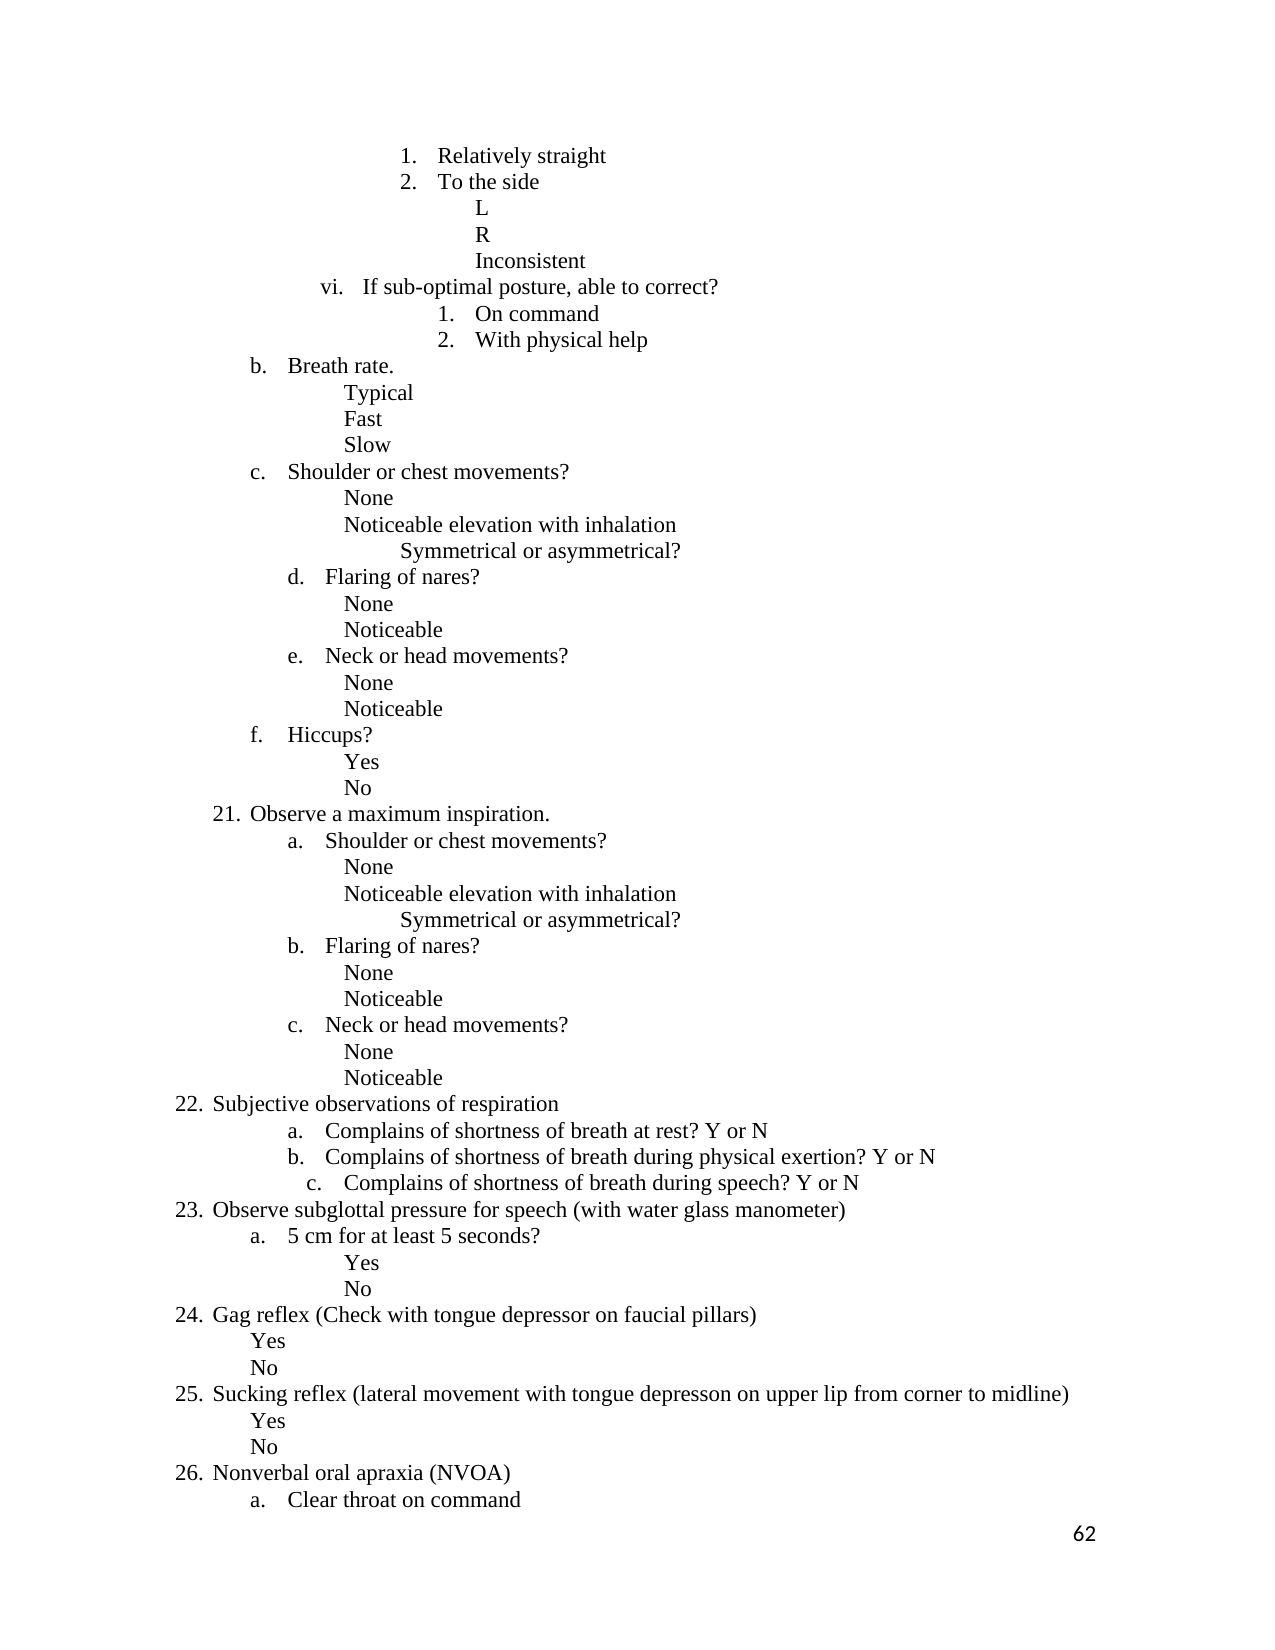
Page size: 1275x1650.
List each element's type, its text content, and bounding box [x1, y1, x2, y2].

list Hiccups? [250, 721, 1096, 748]
list Observe subglottal pressure for speech (with water glass manometer) [175, 1196, 1096, 1222]
text Noticeable [344, 985, 1096, 1011]
list Subjective observations of respiration [175, 1090, 1096, 1117]
text Yes [250, 1328, 1096, 1354]
text Fast [344, 405, 1096, 432]
text Yes [344, 1248, 1096, 1275]
list Breath rate. [250, 352, 1096, 379]
text Typical [344, 379, 1096, 405]
list Flaring of nares? [287, 932, 1096, 959]
text Slow [344, 432, 1096, 458]
list With physical help [437, 326, 1096, 352]
list Sucking reflex (lateral movement with tongue depresson on upper lip from corner to midline) [175, 1380, 1096, 1407]
list If sub-optimal posture, able to correct? [344, 273, 1096, 300]
text R [475, 221, 1096, 247]
text None [344, 669, 1096, 695]
text Symmetrical or asymmetrical? [344, 537, 1096, 563]
list Complains of shortness of breath at rest? Y or N [287, 1117, 1096, 1143]
list Neck or head movements? [287, 1011, 1096, 1038]
text Inconsistent [475, 247, 1096, 273]
text No [344, 774, 1096, 801]
list Shoulder or chest movements? [287, 827, 1096, 853]
list Relatively straight [400, 142, 1096, 168]
text None [344, 590, 1096, 616]
text Noticeable [344, 616, 1096, 642]
text Noticeable [344, 1064, 1096, 1090]
text None [344, 853, 1096, 879]
text Symmetrical or asymmetrical? [344, 906, 1096, 932]
text L [475, 194, 1096, 221]
text No [250, 1433, 1096, 1459]
text Noticeable elevation with inhalation [344, 879, 1096, 906]
list Shoulder or chest movements? [250, 458, 1096, 484]
text Noticeable [344, 695, 1096, 721]
list Neck or head movements? [287, 642, 1096, 669]
list To the side [400, 168, 1096, 194]
list Flaring of nares? [287, 563, 1096, 590]
text None [344, 959, 1096, 985]
list Gag reflex (Check with tongue depressor on faucial pillars) [175, 1301, 1096, 1328]
list Complains of shortness of breath during physical exertion? Y or N [287, 1143, 1096, 1169]
text Yes [344, 748, 1096, 774]
list Nonverbal oral apraxia (NVOA) [175, 1459, 1096, 1486]
list 5 cm for at least 5 seconds? [250, 1222, 1096, 1248]
text Noticeable elevation with inhalation [344, 511, 1096, 537]
list Complains of shortness of breath during speech? Y or N [306, 1169, 1096, 1196]
text None [344, 1038, 1096, 1064]
text No [250, 1354, 1096, 1380]
text No [344, 1275, 1096, 1301]
list Clear throat on command [250, 1486, 1096, 1512]
text Yes [250, 1407, 1096, 1433]
list Observe a maximum inspiration. [212, 801, 1096, 827]
list On command [437, 300, 1096, 326]
text None [344, 484, 1096, 511]
